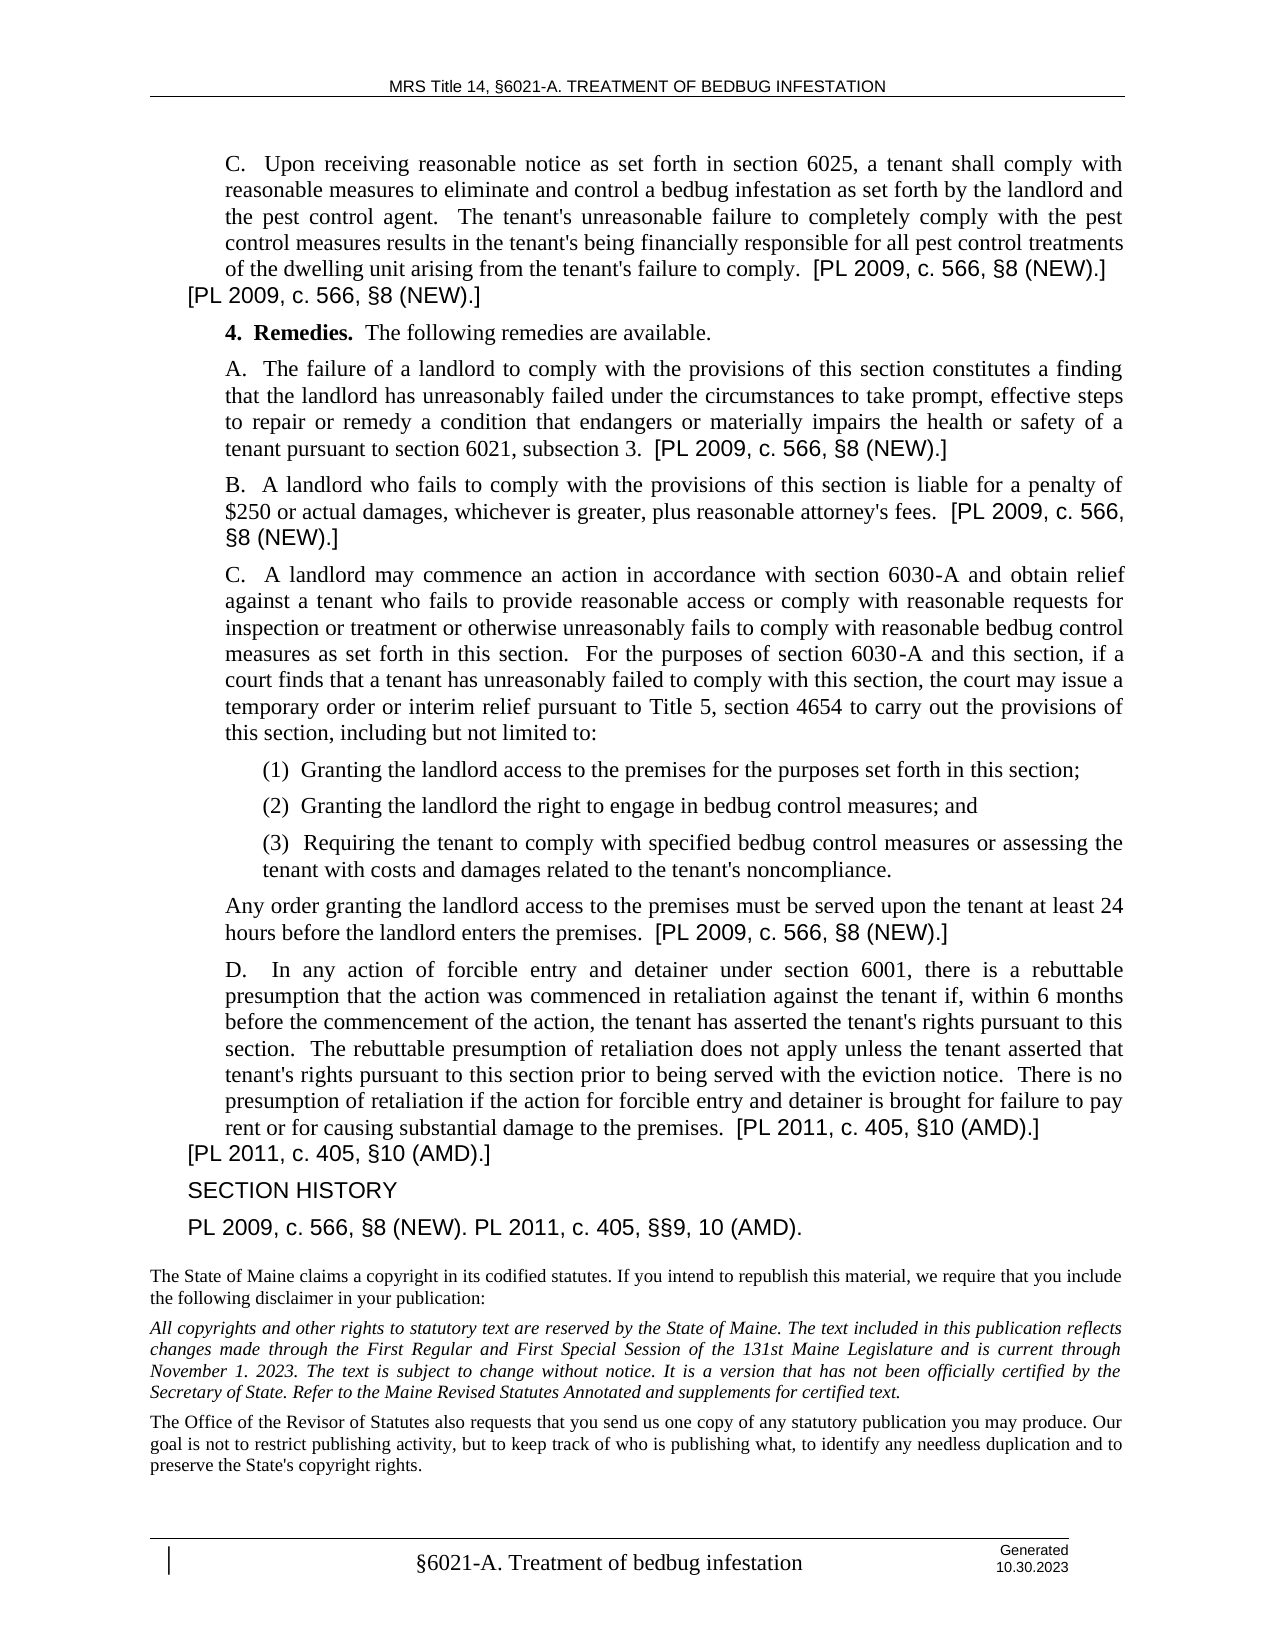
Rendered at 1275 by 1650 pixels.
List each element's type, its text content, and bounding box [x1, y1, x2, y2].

text The Office of the Revisor of Statutes also requests that you send us one copy of any statutory publication you may produce. Our goal is not to restrict publishing activity, but to keep track of who is publishing what, to identify any needless duplication and to preserve the State's copyright rights. [150, 1411, 1125, 1476]
text B. A landlord who fails to comply with the provisions of this section is liable for a penalty of $250 or actual damages, whichever is greater, plus reasonable attorney's fees. [PL 2009, c. 566, §8 (NEW).] [225, 471, 1125, 551]
text (2) Granting the landlord the right to engage in bedbug control measures; and [262, 793, 1125, 819]
text [PL 2011, c. 405, §10 (AMD).] [187, 1140, 1125, 1167]
text C. Upon receiving reasonable notice as set forth in section 6025, a tenant shall comply with reasonable measures to eliminate and control a bedbug infestation as set forth by the landlord and the pest control agent. The tenant's unreasonable failure to completely comply with the pest control measures results in the tenant's being financially responsible for all pest control treatments of the dwelling unit arising from the tenant's failure to comply. [PL 2009, c. 566, §8 (NEW).] [225, 150, 1125, 282]
text SECTION HISTORY [187, 1177, 1125, 1203]
text Any order granting the landlord access to the premises must be served upon the tenant at least 24 hours before the landlord enters the premises. [PL 2009, c. 566, §8 (NEW).] [225, 892, 1125, 945]
text (3) Requiring the tenant to comply with specified bedbug control measures or assessing the tenant with costs and damages related to the tenant's noncompliance. [262, 829, 1125, 882]
text [PL 2009, c. 566, §8 (NEW).] [187, 282, 1125, 308]
text C. A landlord may commence an action in accordance with section 6030‑A and obtain relief against a tenant who fails to provide reasonable access or comply with reasonable requests for inspection or treatment or otherwise unreasonably fails to comply with reasonable bedbug control measures as set forth in this section. For the purposes of section 6030‑A and this section, if a court finds that a tenant has unreasonably failed to comply with this section, the court may issue a temporary order or interim relief pursuant to Title 5, section 4654 to carry out the provisions of this section, including but not limited to: [225, 561, 1125, 745]
text D. In any action of forcible entry and detainer under section 6001, there is a rebuttable presumption that the action was commenced in retaliation against the tenant if, within 6 months before the commencement of the action, the tenant has asserted the tenant's rights pursuant to this section. The rebuttable presumption of retaliation does not apply unless the tenant asserted that tenant's rights pursuant to this section prior to being served with the eviction notice. There is no presumption of retaliation if the action for forcible entry and detainer is brought for failure to pay rent or for causing substantial damage to the premises. [PL 2011, c. 405, §10 (AMD).] [225, 956, 1125, 1140]
text PL 2009, c. 566, §8 (NEW). PL 2011, c. 405, §§9, 10 (AMD). [187, 1214, 1125, 1240]
text (1) Granting the landlord access to the premises for the purposes set forth in this section; [262, 756, 1125, 782]
text The State of Maine claims a copyright in its codified statutes. If you intend to republish this material, we require that you include the following disclaimer in your publication: [150, 1265, 1125, 1308]
text All copyrights and other rights to statutory text are reserved by the State of Maine. The text included in this publication reflects changes made through the First Regular and First Special Session of the 131st Maine Legislature and is current through November 1. 2023 . The text is subject to change without notice. It is a version that has not been officially certified by the Secretary of State. Refer to the Maine Revised Statutes Annotated and supplements for certified text. [150, 1317, 1125, 1403]
text A. The failure of a landlord to comply with the provisions of this section constitutes a finding that the landlord has unreasonably failed under the circumstances to take prompt, effective steps to repair or remedy a condition that endangers or materially impairs the health or safety of a tenant pursuant to section 6021, subsection 3. [PL 2009, c. 566, §8 (NEW).] [225, 355, 1125, 461]
text 4. Remedies. The following remedies are available. [187, 319, 1125, 345]
